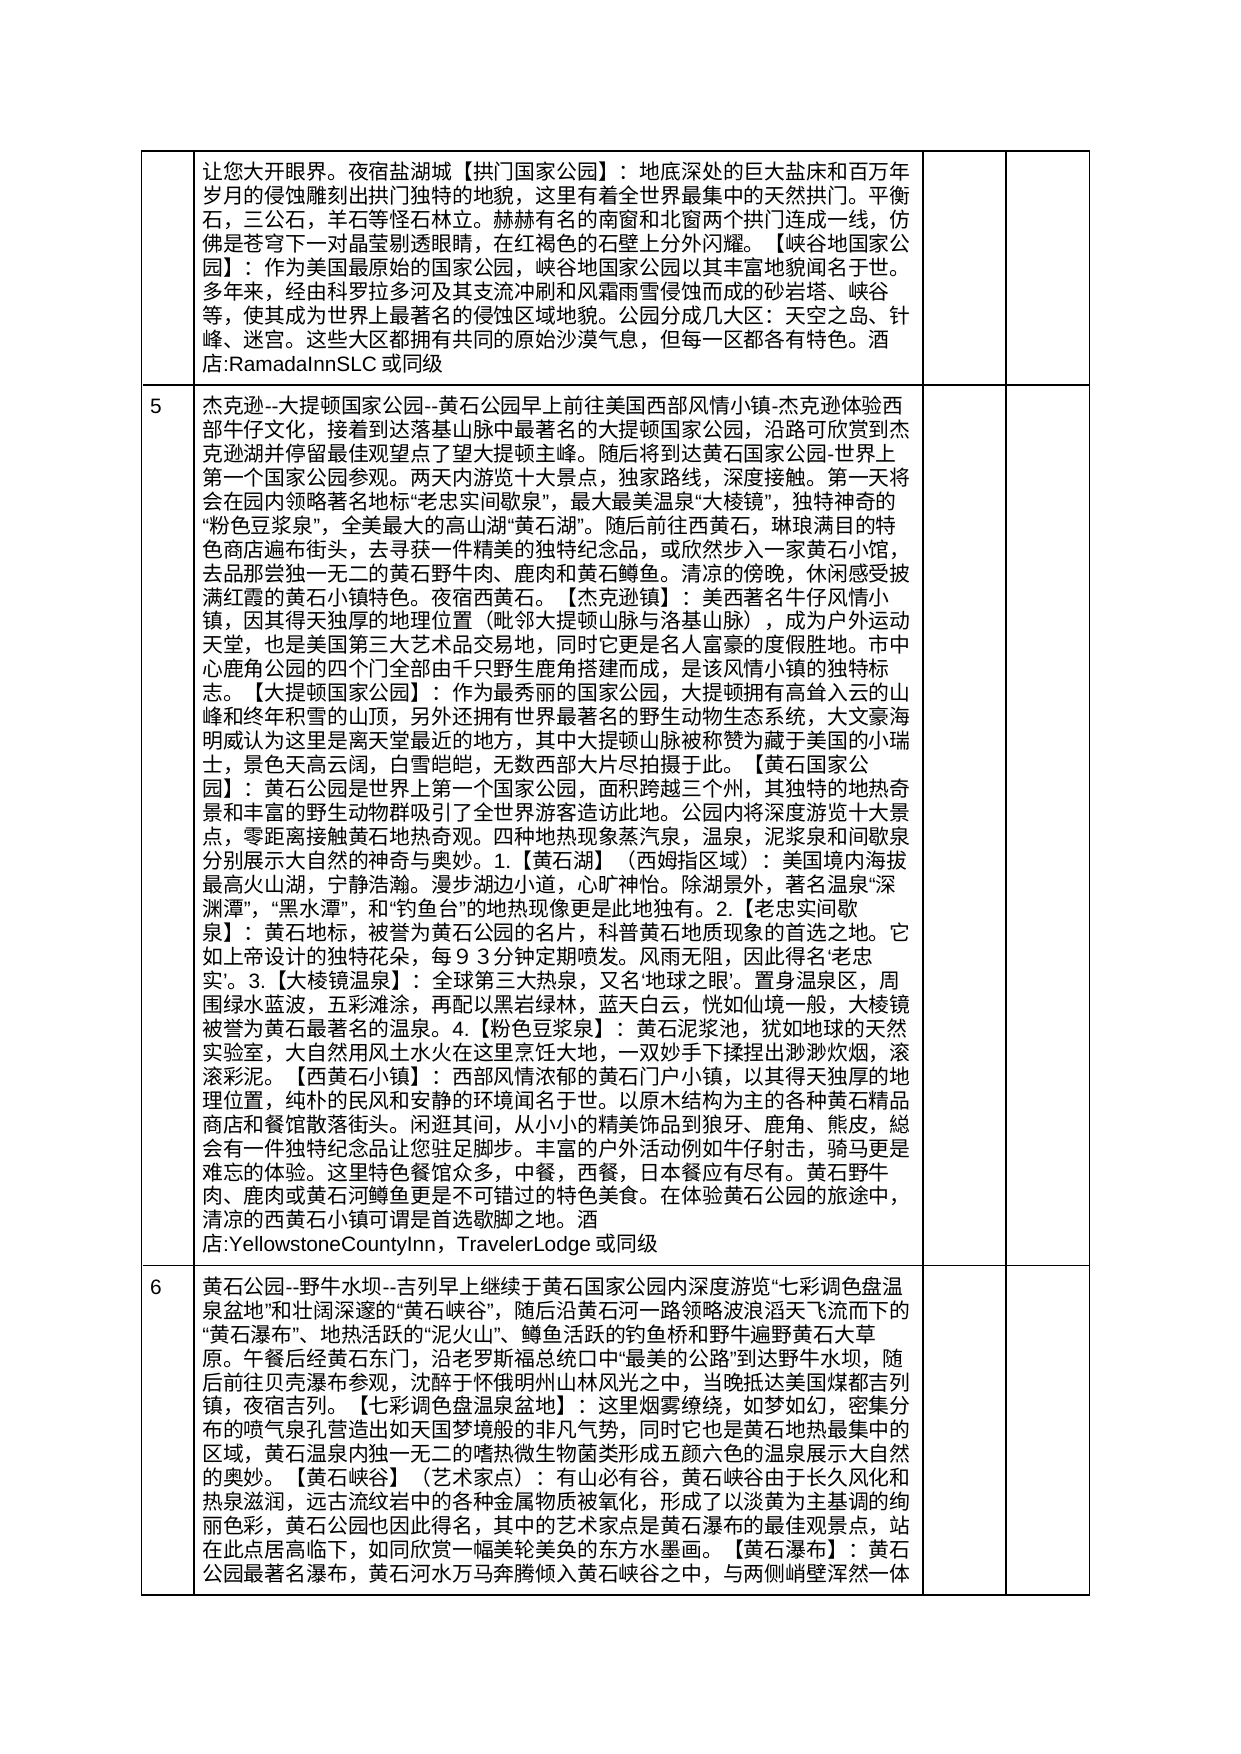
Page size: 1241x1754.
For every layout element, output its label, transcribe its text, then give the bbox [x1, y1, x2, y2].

table_cell 杰克逊--大提顿国家公园--黄石公园早上前往美国西部风情小镇-杰克逊体验西部牛仔文化，接着到达落基山脉中最著名的大提顿国家公园，沿路可欣赏到杰克逊湖并停留最佳观望点了望大提顿主峰。随后将到达黄石国家公园-世界上第一个国家公园参观。两天内游览十大景点，独家路线，深度接触。第一天将会在园内领略著名地标“老忠实间歇泉”，最大最美温泉“大棱镜”，独特神奇的“粉色豆浆泉”，全美最大的高山湖“黄石湖”。随后前往西黄石，琳琅满目的特色商店遍布街头，去寻获一件精美的独特纪念品，或欣然步入一家黄石小馆，去品那尝独一无二的黄石野牛肉、鹿肉和黄石鳟鱼。清凉的傍晚，休闲感受披满红霞的黄石小镇特色。夜宿西黄石。【杰克逊镇】：美西著名牛仔风情小镇，因其得天独厚的地理位置（毗邻大提顿山脉与洛基山脉），成为户外运动天堂，也是美国第三大艺术品交易地，同时它更是名人富豪的度假胜地。市中心鹿角公园的四个门全部由千只野生鹿角搭建而成，是该风情小镇的独特标志。【大提顿国家公园】：作为最秀丽的国家公园，大提顿拥有高耸入云的山峰和终年积雪的山顶，另外还拥有世界最著名的野生动物生态系统，大文豪海明威认为这里是离天堂最近的地方，其中大提顿山脉被称赞为藏于美国的小瑞士，景色天高云阔，白雪皑皑，无数西部大片尽拍摄于此。【黄石国家公园】：黄石公园是世界上第一个国家公园，面积跨越三个州，其独特的地热奇景和丰富的野生动物群吸引了全世界游客造访此地。公园内将深度游览十大景点，零距离接触黄石地热奇观。四种地热现象蒸汽泉，温泉，泥浆泉和间歇泉分别展示大自然的神奇与奥妙。1.【黄石湖】（西姆指区域）：美国境内海拔最高火山湖，宁静浩瀚。漫步湖边小道，心旷神怡。除湖景外，著名温泉“深渊潭”，“黑水潭”，和“钓鱼台”的地热现像更是此地独有。2.【老忠实间歇泉】：黄石地标，被誉为黄石公园的名片，科普黄石地质现象的首选之地。它如上帝设计的独特花朵，每９３分钟定期喷发。风雨无阻，因此得名‘老忠实’。3.【大棱镜温泉】：全球第三大热泉，又名‘地球之眼’。置身温泉区，周围绿水蓝波，五彩滩涂，再配以黑岩绿林，蓝天白云，恍如仙境一般，大棱镜被誉为黄石最著名的温泉。4.【粉色豆浆泉】：黄石泥浆池，犹如地球的天然实验室，大自然用风土水火在这里烹饪大地，一双妙手下揉捏出渺渺炊烟，滚滚彩泥。【西黄石小镇】：西部风情浓郁的黄石门户小镇，以其得天独厚的地理位置，纯朴的民风和安静的环境闻名于世。以原木结构为主的各种黄石精品商店和餐馆散落街头。闲逛其间，从小小的精美饰品到狼牙、鹿角、熊皮，縂会有一件独特纪念品让您驻足脚步。丰富的户外活动例如牛仔射击，骑马更是难忘的体验。这里特色餐馆众多，中餐，西餐，日本餐应有尽有。黄石野牛肉、鹿肉或黄石河鳟鱼更是不可错过的特色美食。在体验黄石公园的旅途中，清凉的西黄石小镇可谓是首选歇脚之地。酒店:YellowstoneCountyInn，TravelerLodge或同级 [195, 386, 922, 1264]
table_cell [1007, 1266, 1089, 1594]
table_cell 6 [142, 1266, 193, 1594]
table_cell 4 [142, 152, 193, 384]
table_cell [1007, 152, 1089, 384]
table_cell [195, 152, 922, 384]
table_cell [924, 1266, 1005, 1594]
table_cell [924, 152, 1005, 384]
table_cell 5 [142, 385, 193, 1264]
table_cell [924, 386, 1005, 1264]
table_cell [1007, 386, 1089, 1264]
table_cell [195, 1266, 922, 1594]
